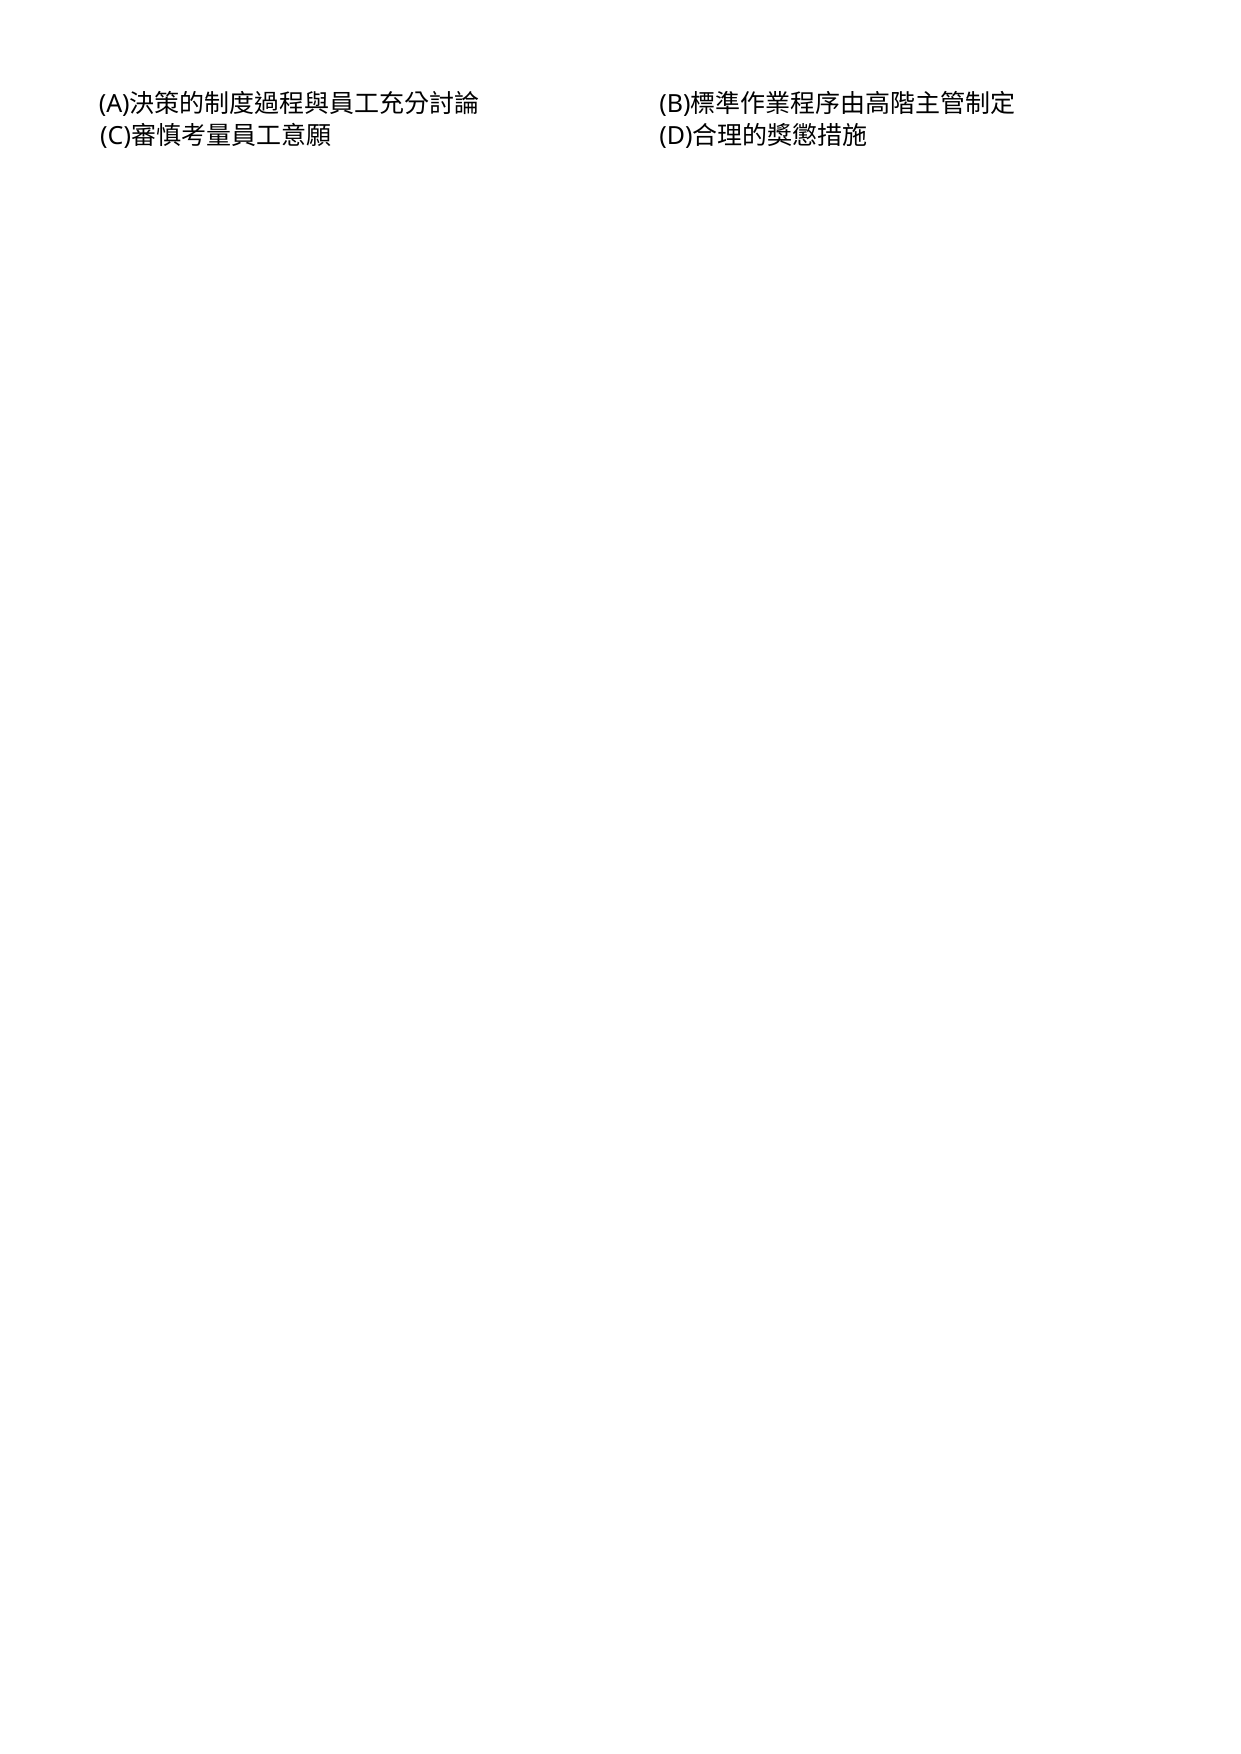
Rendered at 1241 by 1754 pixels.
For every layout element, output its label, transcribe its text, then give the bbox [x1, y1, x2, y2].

text (C)審慎考量員工意願 (D)合理的獎懲措施 [59, 121, 1181, 150]
text (A)決策的制度過程與員工充分討論 (B)標準作業程序由高階主管制定 [59, 89, 1181, 119]
